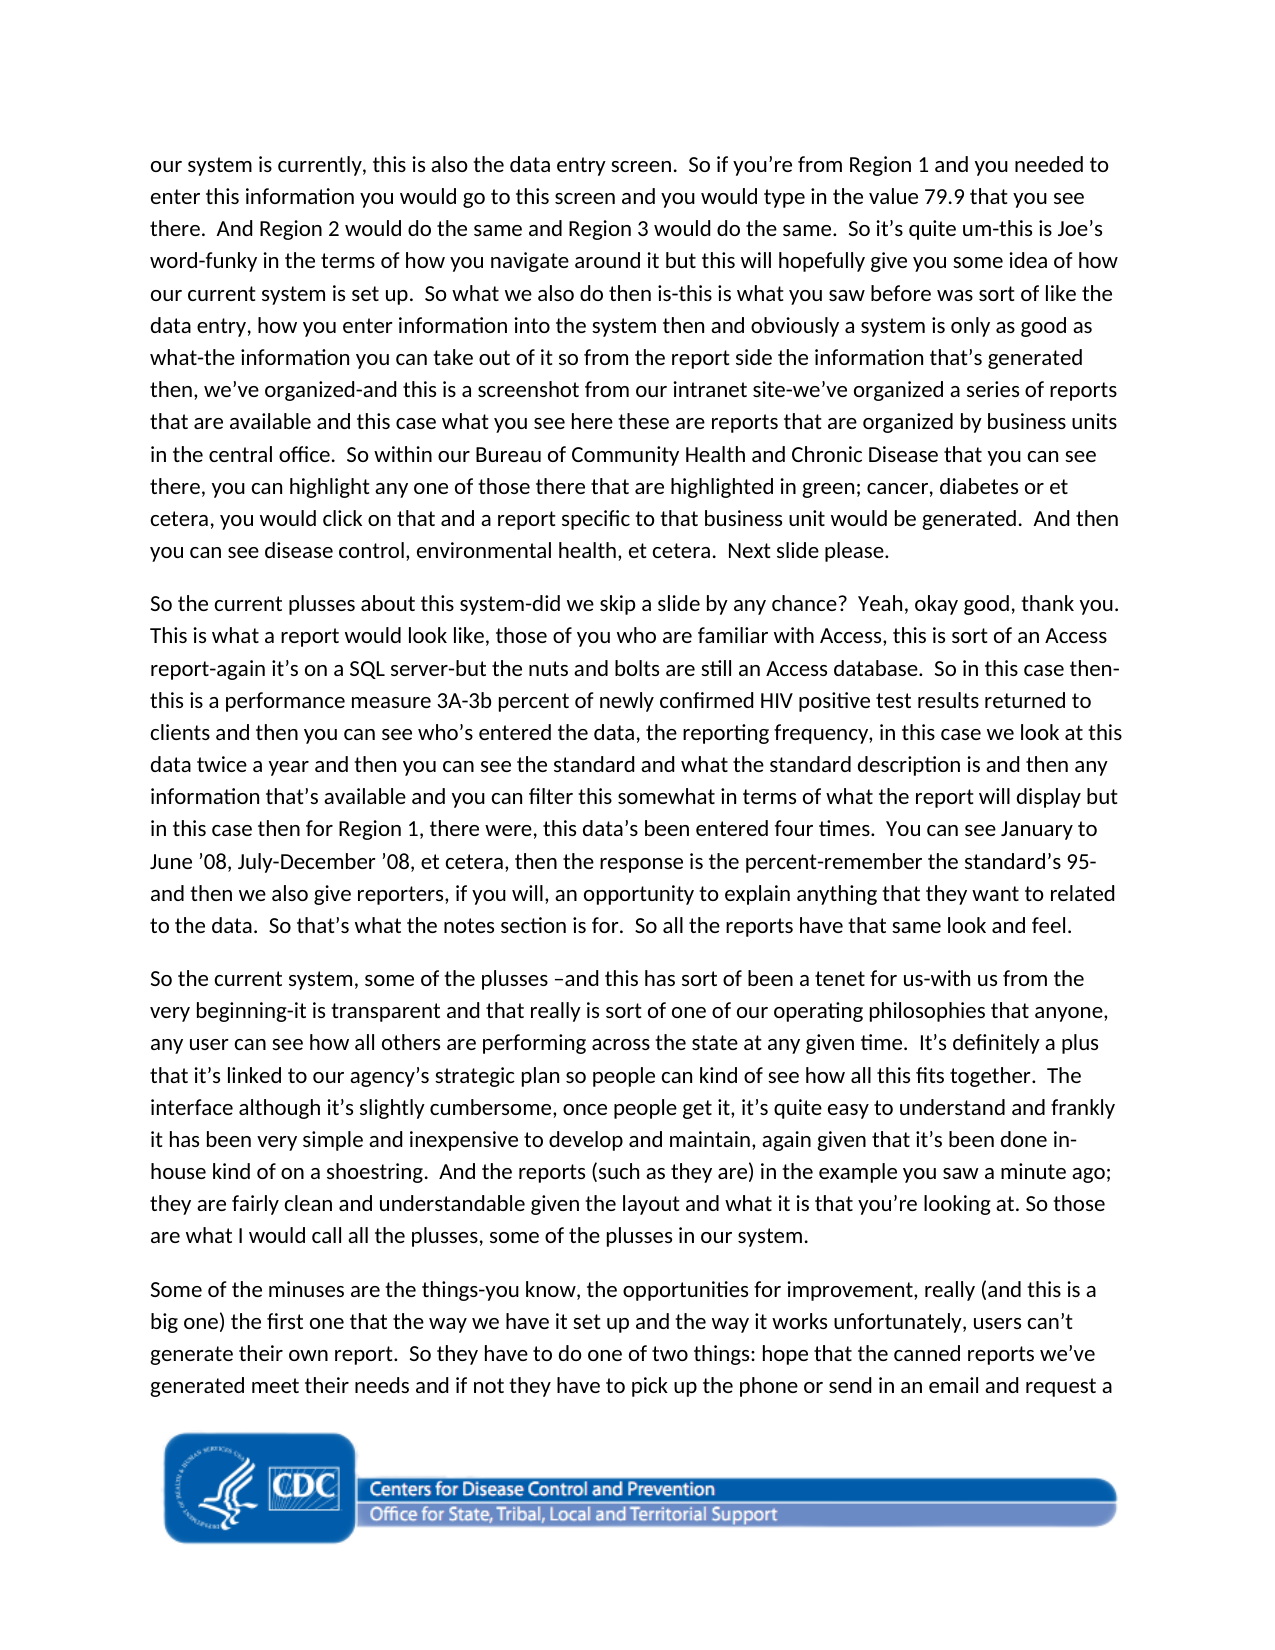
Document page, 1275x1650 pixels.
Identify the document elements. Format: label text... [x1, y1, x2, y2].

text So the current plusses about this system-did we skip a slide by any chance? Yeah, okay good, thank you. This is what a report would look like, those of you who are familiar with Access, this is sort of an Access report-again it’s on a SQL server-but the nuts and bolts are still an Access database. So in this case then-this is a performance measure 3A-3b percent of newly confirmed HIV positive test results returned to clients and then you can see who’s entered the data, the reporting frequency, in this case we look at this data twice a year and then you can see the standard and what the standard description is and then any information that’s available and you can filter this somewhat in terms of what the report will display but in this case then for Region 1, there were, this data’s been entered four times. You can see January to June ’08, July-December ’08, et cetera, then the response is the percent-remember the standard’s 95-and then we also give reporters, if you will, an opportunity to explain anything that they want to related to the data. So that’s what the notes section is for. So all the reports have that same look and feel. [150, 589, 1125, 939]
text So the current system, some of the plusses –and this has sort of been a tenet for us-with us from the very beginning-it is transparent and that really is sort of one of our operating philosophies that anyone, any user can see how all others are performing across the state at any given time. It’s definitely a plus that it’s linked to our agency’s strategic plan so people can kind of see how all this fits together. The interface although it’s slightly cumbersome, once people get it, it’s quite easy to understand and frankly it has been very simple and inexpensive to develop and maintain, again given that it’s been done in-house kind of on a shoestring. And the reports (such as they are) in the example you saw a minute ago; they are fairly clean and understandable given the layout and what it is that you’re looking at. So those are what I would call all the plusses, some of the plusses in our system. [150, 964, 1125, 1250]
picture [150, 1430, 1125, 1547]
